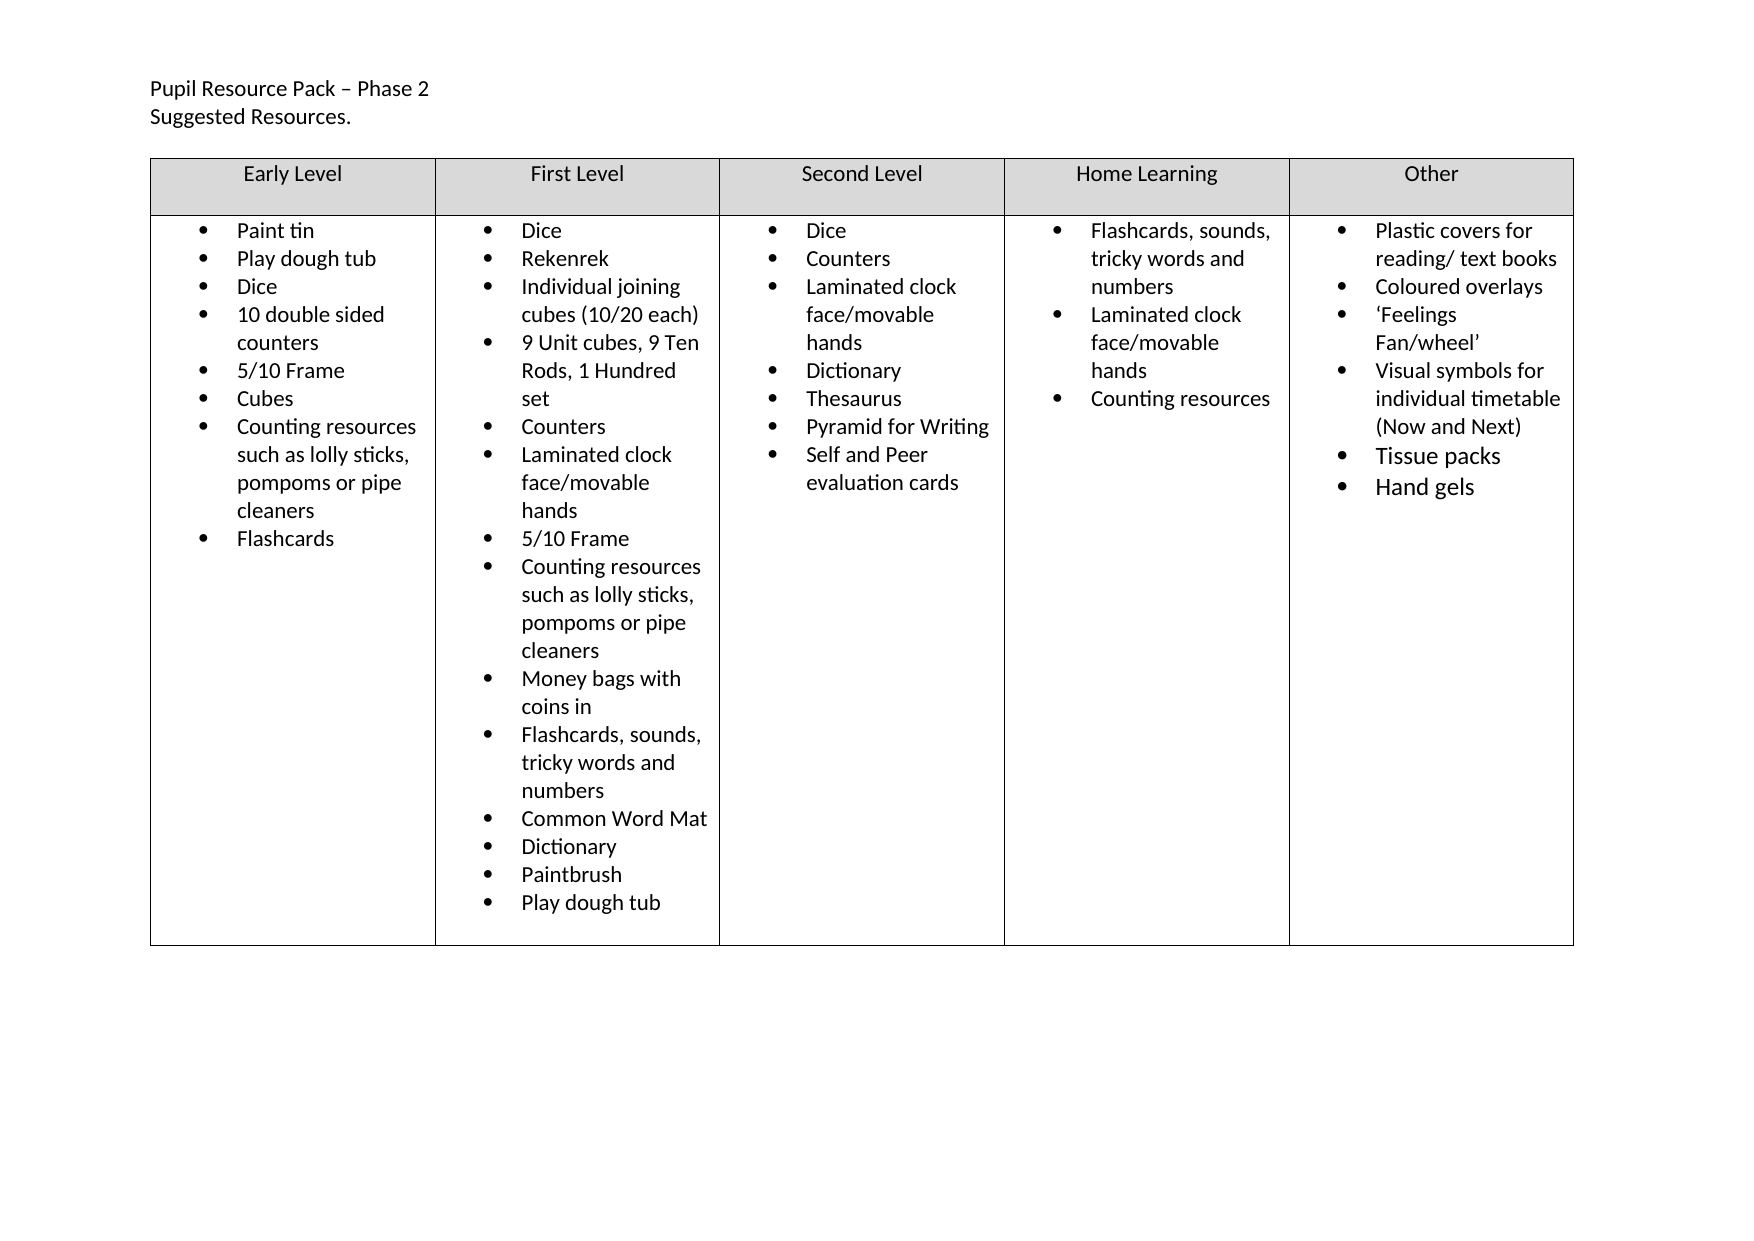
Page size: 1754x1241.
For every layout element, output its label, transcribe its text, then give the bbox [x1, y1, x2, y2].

table_header Early Level [151, 159, 435, 215]
table_header Home Learning [1005, 159, 1289, 215]
table_cell Flashcards, sounds, tricky words and numbers Laminated clock face/movable hands Counting resources [1005, 216, 1289, 944]
table_cell Dice Rekenrek Individual joining cubes (10/20 each) 9 Unit cubes, 9 Ten Rods, 1 Hundred set Counters Laminated clock face/movable hands 5/10 Frame Counting resources such as lolly sticks, pompoms or pipe cleaners Money bags with coins in Flashcards, sounds, tricky words and numbers Common Word Mat Dictionary Paintbrush Play dough tub [436, 216, 719, 944]
table_cell Paint tin Play dough tub Dice 10 double sided counters 5/10 Frame Cubes Counting resources such as lolly sticks, pompoms or pipe cleaners Flashcards [151, 216, 435, 944]
table_header First Level [436, 159, 719, 215]
table_header Other [1290, 159, 1573, 215]
table_cell Plastic covers for reading/ text books Coloured overlays ‘Feelings Fan/wheel’ Visual symbols for individual timetable (Now and Next) Tissue packs Hand gels [1290, 216, 1573, 944]
table_cell Dice Counters Laminated clock face/movable hands Dictionary Thesaurus Pyramid for Writing Self and Peer evaluation cards [720, 216, 1004, 944]
table_header Second Level [720, 159, 1004, 215]
